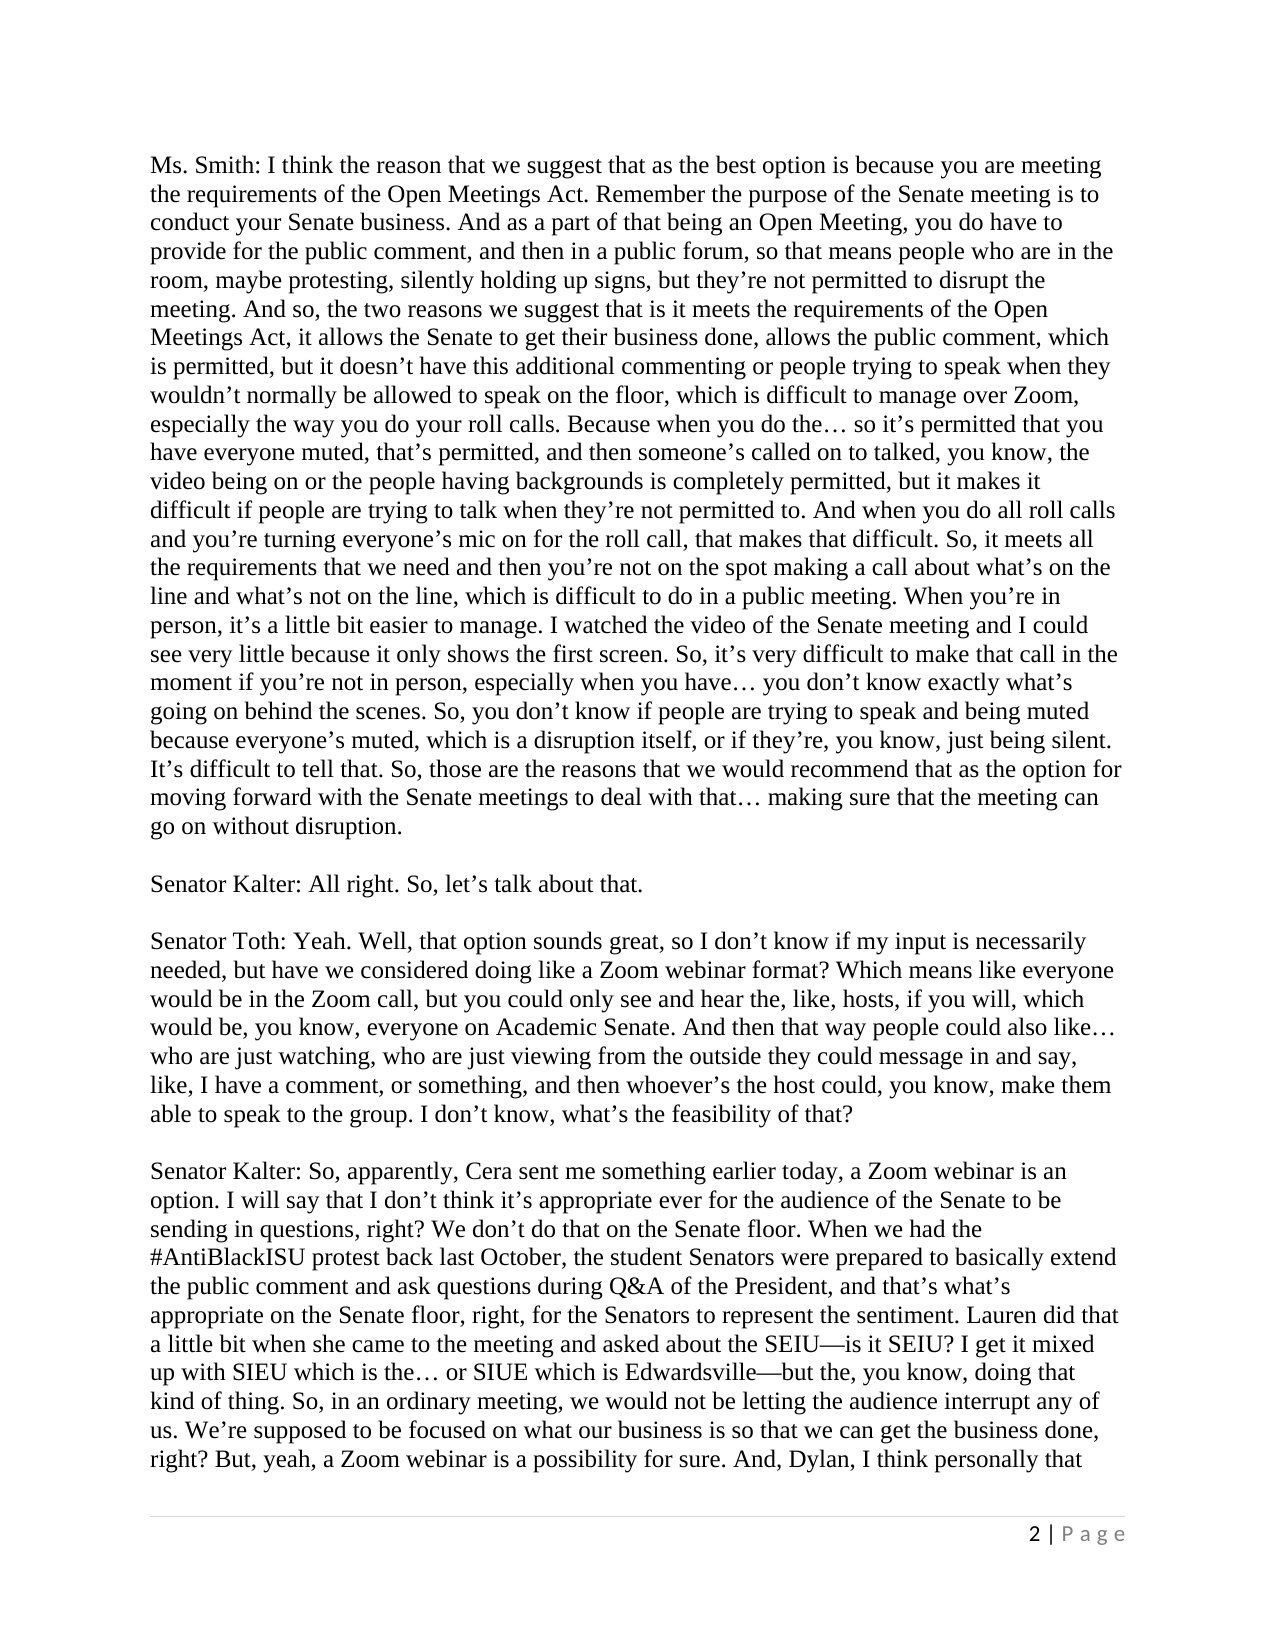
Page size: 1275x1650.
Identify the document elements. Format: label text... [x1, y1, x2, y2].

text Senator Kalter: All right. So, let’s talk about that. [150, 869, 1125, 897]
text Senator Toth: Yeah. Well, that option sounds great, so I don’t know if my input is necessarily needed, but have we considered doing like a Zoom webinar format? Which means like everyone would be in the Zoom call, but you could only see and hear the, like, hosts, if you will, which would be, you know, everyone on Academic Senate. And then that way people could also like… who are just watching, who are just viewing from the outside they could message in and say, like, I have a comment, or something, and then whoever’s the host could, you know, make them able to speak to the group. I don’t know, what’s the feasibility of that? [150, 926, 1125, 1127]
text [150, 1156, 1125, 1472]
text Ms. Smith: I think the reason that we suggest that as the best option is because you are meeting the requirements of the Open Meetings Act. Remember the purpose of the Senate meeting is to conduct your Senate business. And as a part of that being an Open Meeting, you do have to provide for the public comment, and then in a public forum, so that means people who are in the room, maybe protesting, silently holding up signs, but they’re not permitted to disrupt the meeting. And so, the two reasons we suggest that is it meets the requirements of the Open Meetings Act, it allows the Senate to get their business done, allows the public comment, which is permitted, but it doesn’t have this additional commenting or people trying to speak when they wouldn’t normally be allowed to speak on the floor, which is difficult to manage over Zoom, especially the way you do your roll calls. Because when you do the… so it’s permitted that you have everyone muted, that’s permitted, and then someone’s called on to talked, you know, the video being on or the people having backgrounds is completely permitted, but it makes it difficult if people are trying to talk when they’re not permitted to. And when you do all roll calls and you’re turning everyone’s mic on for the roll call, that makes that difficult. So, it meets all the requirements that we need and then you’re not on the spot making a call about what’s on the line and what’s not on the line, which is difficult to do in a public meeting. When you’re in person, it’s a little bit easier to manage. I watched the video of the Senate meeting and I could see very little because it only shows the first screen. So, it’s very difficult to make that call in the moment if you’re not in person, especially when you have… you don’t know exactly what’s going on behind the scenes. So, you don’t know if people are trying to speak and being muted because everyone’s muted, which is a disruption itself, or if they’re, you know, just being silent. It’s difficult to tell that. So, those are the reasons that we would recommend that as the option for moving forward with the Senate meetings to deal with that… making sure that the meeting can go on without disruption. [150, 150, 1125, 840]
